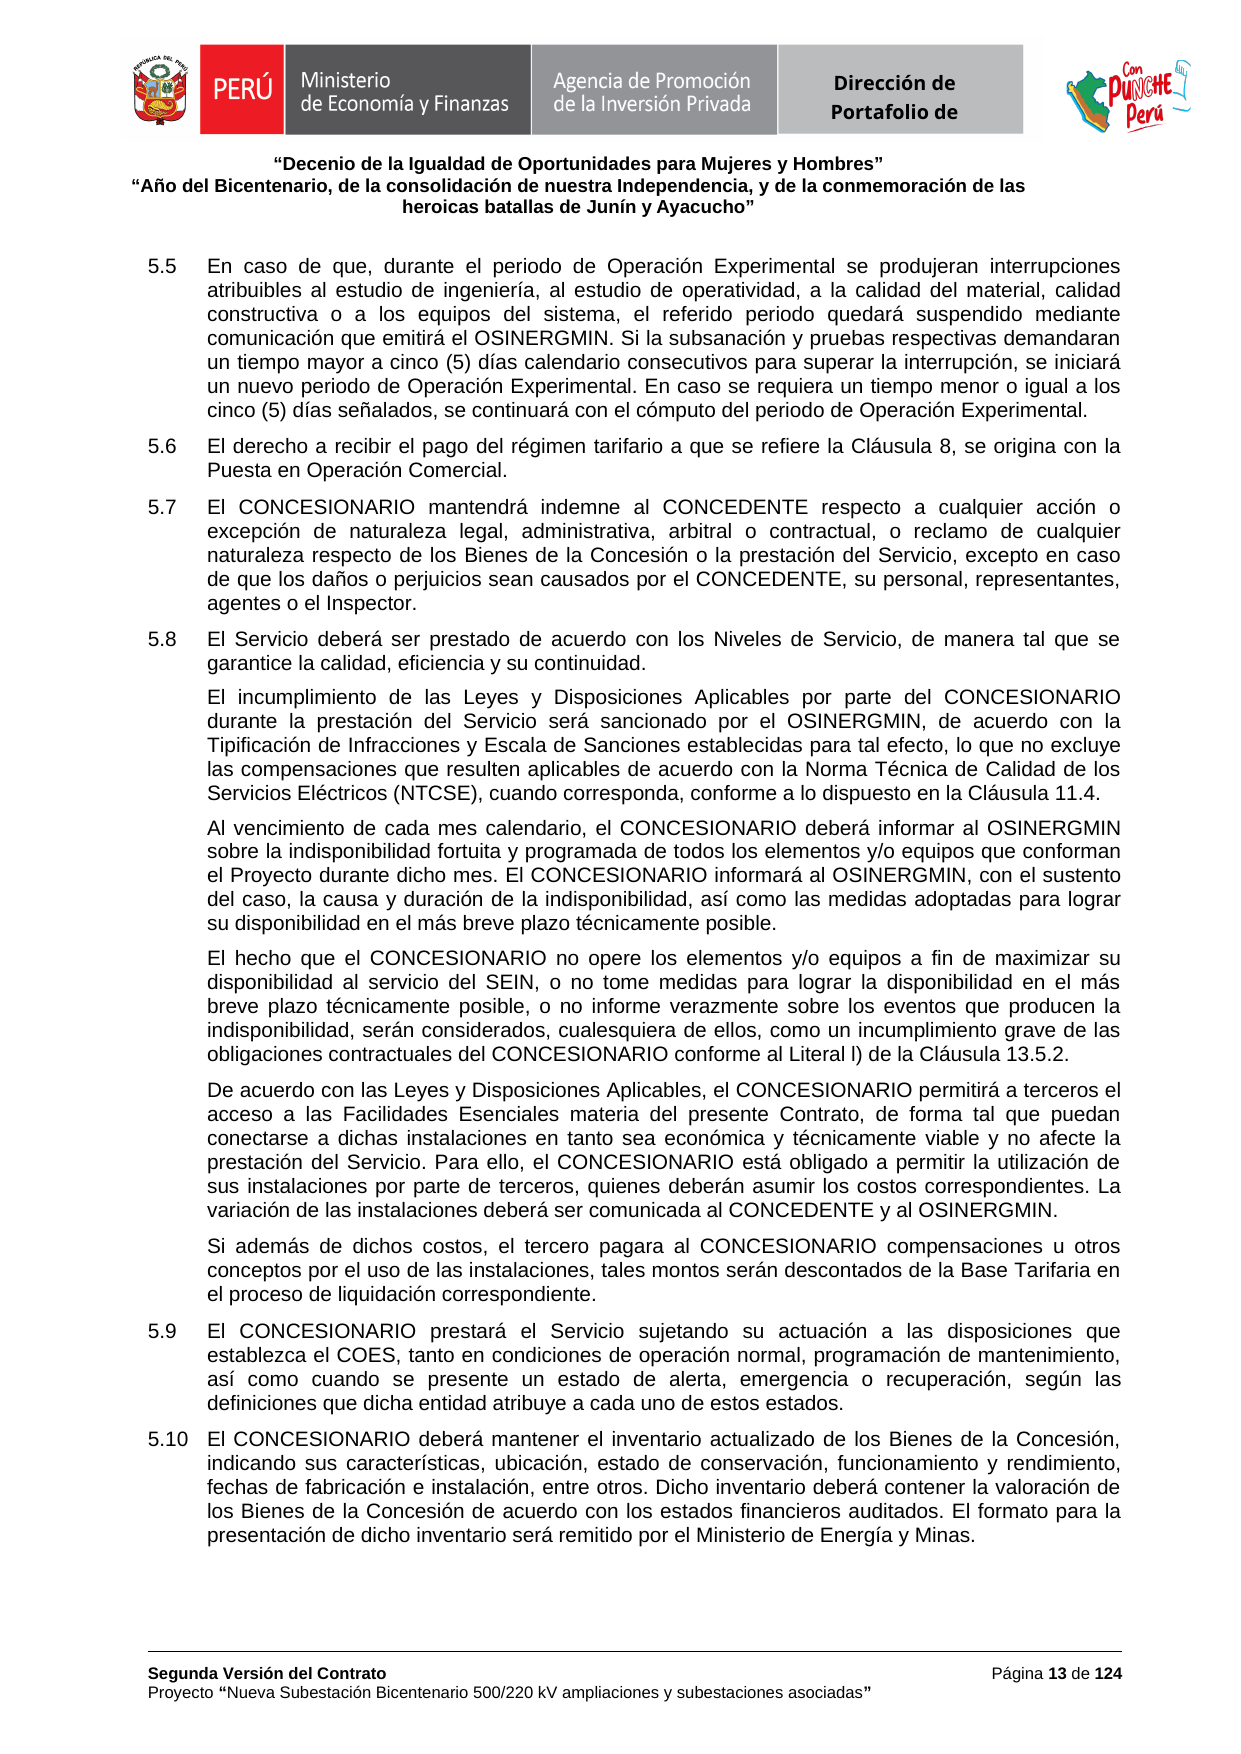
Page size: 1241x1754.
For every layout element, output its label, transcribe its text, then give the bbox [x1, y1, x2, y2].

text El hecho que el CONCESIONARIO no opere los elementos y/o equipos a fin de maximizar su disponibilidad al servicio del SEIN, o no tome medidas para lograr la disponibilidad en el más breve plazo técnicamente posible, o no informe verazmente sobre los eventos que producen la indisponibilidad, serán considerados, cualesquiera de ellos, como un incumplimiento grave de las obligaciones contractuales del CONCESIONARIO conforme al Literal l) de la Cláusula 13.5.2. [207, 946, 1122, 1065]
text Al vencimiento de cada mes calendario, el CONCESIONARIO deberá informar al OSINERGMIN sobre la indisponibilidad fortuita y programada de todos los elementos y/o equipos que conforman el Proyecto durante dicho mes. El CONCESIONARIO informará al OSINERGMIN, con el sustento del caso, la causa y duración de la indisponibilidad, así como las medidas adoptadas para lograr su disponibilidad en el más breve plazo técnicamente posible. [207, 815, 1122, 935]
list En caso de que, durante el periodo de Operación Experimental se produjeran interrupciones atribuibles al estudio de ingeniería, al estudio de operatividad, a la calidad del material, calidad constructiva o a los equipos del sistema, el referido periodo quedará suspendido mediante comunicación que emitirá el OSINERGMIN. Si la subsanación y pruebas respectivas demandaran un tiempo mayor a cinco (5) días calendario consecutivos para superar la interrupción, se iniciará un nuevo periodo de Operación Experimental. En caso se requiera un tiempo menor o igual a los cinco (5) días señalados, se continuará con el cómputo del periodo de Operación Experimental. [148, 254, 1122, 422]
list El CONCESIONARIO prestará el Servicio sujetando su actuación a las disposiciones que establezca el COES, tanto en condiciones de operación normal, programación de mantenimiento, así como cuando se presente un estado de alerta, emergencia o recuperación, según las definiciones que dicha entidad atribuye a cada uno de estos estados. [148, 1318, 1122, 1414]
list El derecho a recibir el pago del régimen tarifario a que se refiere la Cláusula 8, se origina con la Puesta en Operación Comercial. [148, 434, 1122, 482]
list El CONCESIONARIO mantendrá indemne al CONCEDENTE respecto a cualquier acción o excepción de naturaleza legal, administrativa, arbitral o contractual, o reclamo de cualquier naturaleza respecto de los Bienes de la Concesión o la prestación del Servicio, excepto en caso de que los daños o perjuicios sean causados por el CONCEDENTE, su personal, representantes, agentes o el Inspector. [148, 494, 1122, 614]
list El CONCESIONARIO deberá mantener el inventario actualizado de los Bienes de la Concesión, indicando sus características, ubicación, estado de conservación, funcionamiento y rendimiento, fechas de fabricación e instalación, entre otros. Dicho inventario deberá contener la valoración de los Bienes de la Concesión de acuerdo con los estados financieros auditados. El formato para la presentación de dicho inventario será remitido por el Ministerio de Energía y Minas. [148, 1427, 1122, 1547]
text El incumplimiento de las Leyes y Disposiciones Aplicables por parte del CONCESIONARIO durante la prestación del Servicio será sancionado por el OSINERGMIN, de acuerdo con la Tipificación de Infracciones y Escala de Sanciones establecidas para tal efecto, lo que no excluye las compensaciones que resulten aplicables de acuerdo con la Norma Técnica de Calidad de los Servicios Eléctricos (NTCSE), cuando corresponda, conforme a lo dispuesto en la Cláusula 11.4. [207, 685, 1122, 805]
text De acuerdo con las Leyes y Disposiciones Aplicables, el CONCESIONARIO permitirá a terceros el acceso a las Facilidades Esenciales materia del presente Contrato, de forma tal que puedan conectarse a dichas instalaciones en tanto sea económica y técnicamente viable y no afecte la prestación del Servicio. Para ello, el CONCESIONARIO está obligado a permitir la utilización de sus instalaciones por parte de terceros, quienes deberán asumir los costos correspondientes. La variación de las instalaciones deberá ser comunicada al CONCEDENTE y al OSINERGMIN. [207, 1078, 1122, 1222]
picture [1065, 60, 1191, 132]
picture [120, 35, 1046, 142]
list El Servicio deberá ser prestado de acuerdo con los Niveles de Servicio, de manera tal que se garantice la calidad, eficiencia y su continuidad. [148, 627, 1122, 675]
text Si además de dichos costos, el tercero pagara al CONCESIONARIO compensaciones u otros conceptos por el uso de las instalaciones, tales montos serán descontados de la Base Tarifaria en el proceso de liquidación correspondiente. [207, 1234, 1122, 1306]
